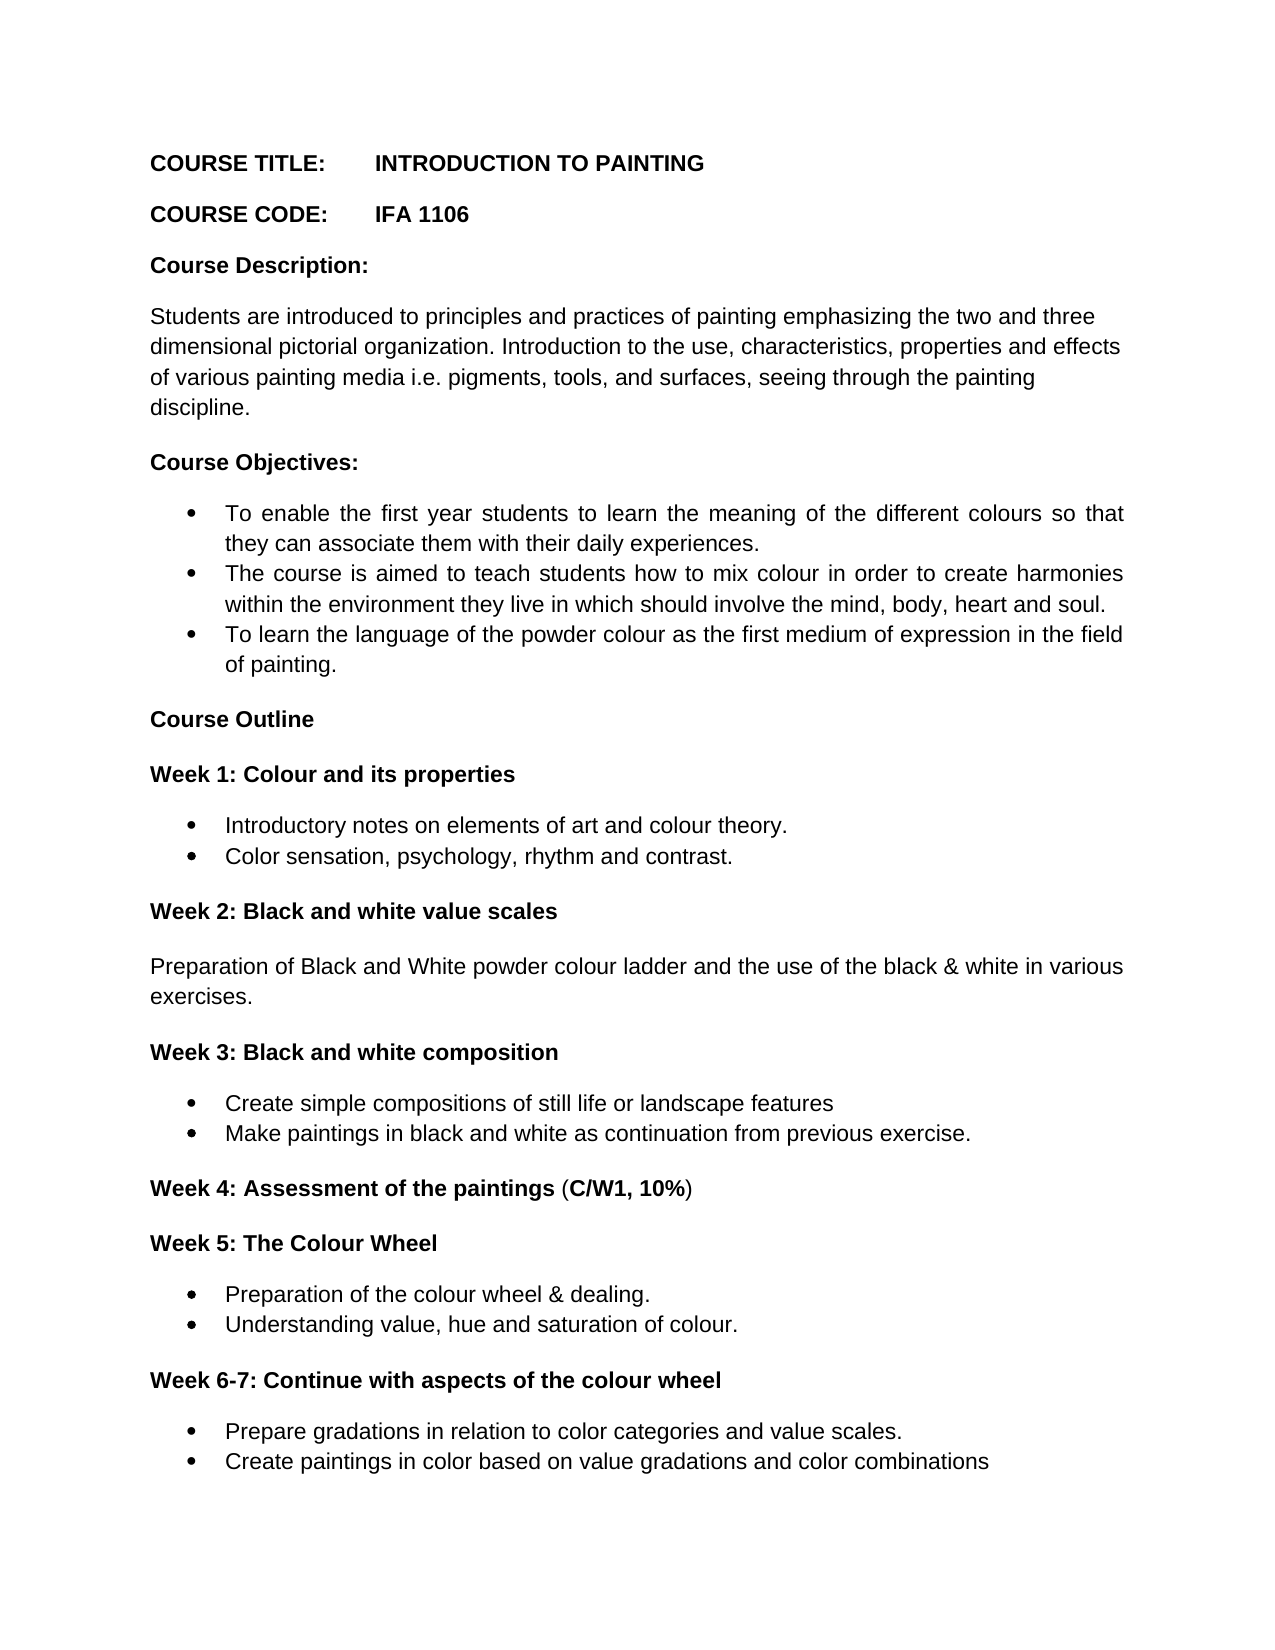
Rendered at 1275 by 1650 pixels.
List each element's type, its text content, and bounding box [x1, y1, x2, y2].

list Understanding value, hue and saturation of colour. [187, 1311, 1125, 1338]
text COURSE CODE: IFA 1106 [150, 201, 1125, 227]
text Week 5: The Colour Wheel [150, 1230, 1125, 1257]
text Course Outline [150, 706, 1125, 733]
list Create paintings in color based on value gradations and color combinations [187, 1448, 1125, 1474]
list To learn the language of the powder colour as the first medium of expression in the field of painting. [187, 621, 1125, 677]
text Week 6-7: Continue with aspects of the colour wheel [150, 1367, 1125, 1393]
text Week 4: Assessment of the paintings (C/W1, 10%) [150, 1175, 1125, 1201]
list Create simple compositions of still life or landscape features [187, 1089, 1125, 1116]
list To enable the first year students to learn the meaning of the different colours so that they can associate them with their daily experiences. [187, 500, 1125, 557]
text Week 1: Colour and its properties [150, 761, 1125, 788]
list Prepare gradations in relation to color categories and value scales. [187, 1418, 1125, 1444]
text Week 2: Black and white value scales [150, 898, 1125, 924]
list Color sensation, psychology, rhythm and contrast. [187, 843, 1125, 869]
text Students are introduced to principles and practices of painting emphasizing the two and three dimensional pictorial organization. Introduction to the use, characteristics, properties and effects of various painting media i.e. pigments, tools, and surfaces, seeing through the painting discipline. [150, 303, 1125, 420]
list Make paintings in black and white as continuation from previous exercise. [187, 1120, 1125, 1146]
text Course Objectives: [150, 449, 1125, 475]
text Course Description: [150, 252, 1125, 278]
list The course is aimed to teach students how to mix colour in order to create harmonies within the environment they live in which should involve the mind, body, heart and soul. [187, 560, 1125, 617]
list Preparation of the colour wheel & dealing. [187, 1281, 1125, 1308]
text Week 3: Black and white composition [150, 1038, 1125, 1065]
text COURSE TITLE: INTRODUCTION TO PAINTING [150, 150, 1125, 176]
text Preparation of Black and White powder colour ladder and the use of the black & white in various exercises. [150, 953, 1125, 1010]
list Introductory notes on elements of art and colour theory. [187, 812, 1125, 839]
